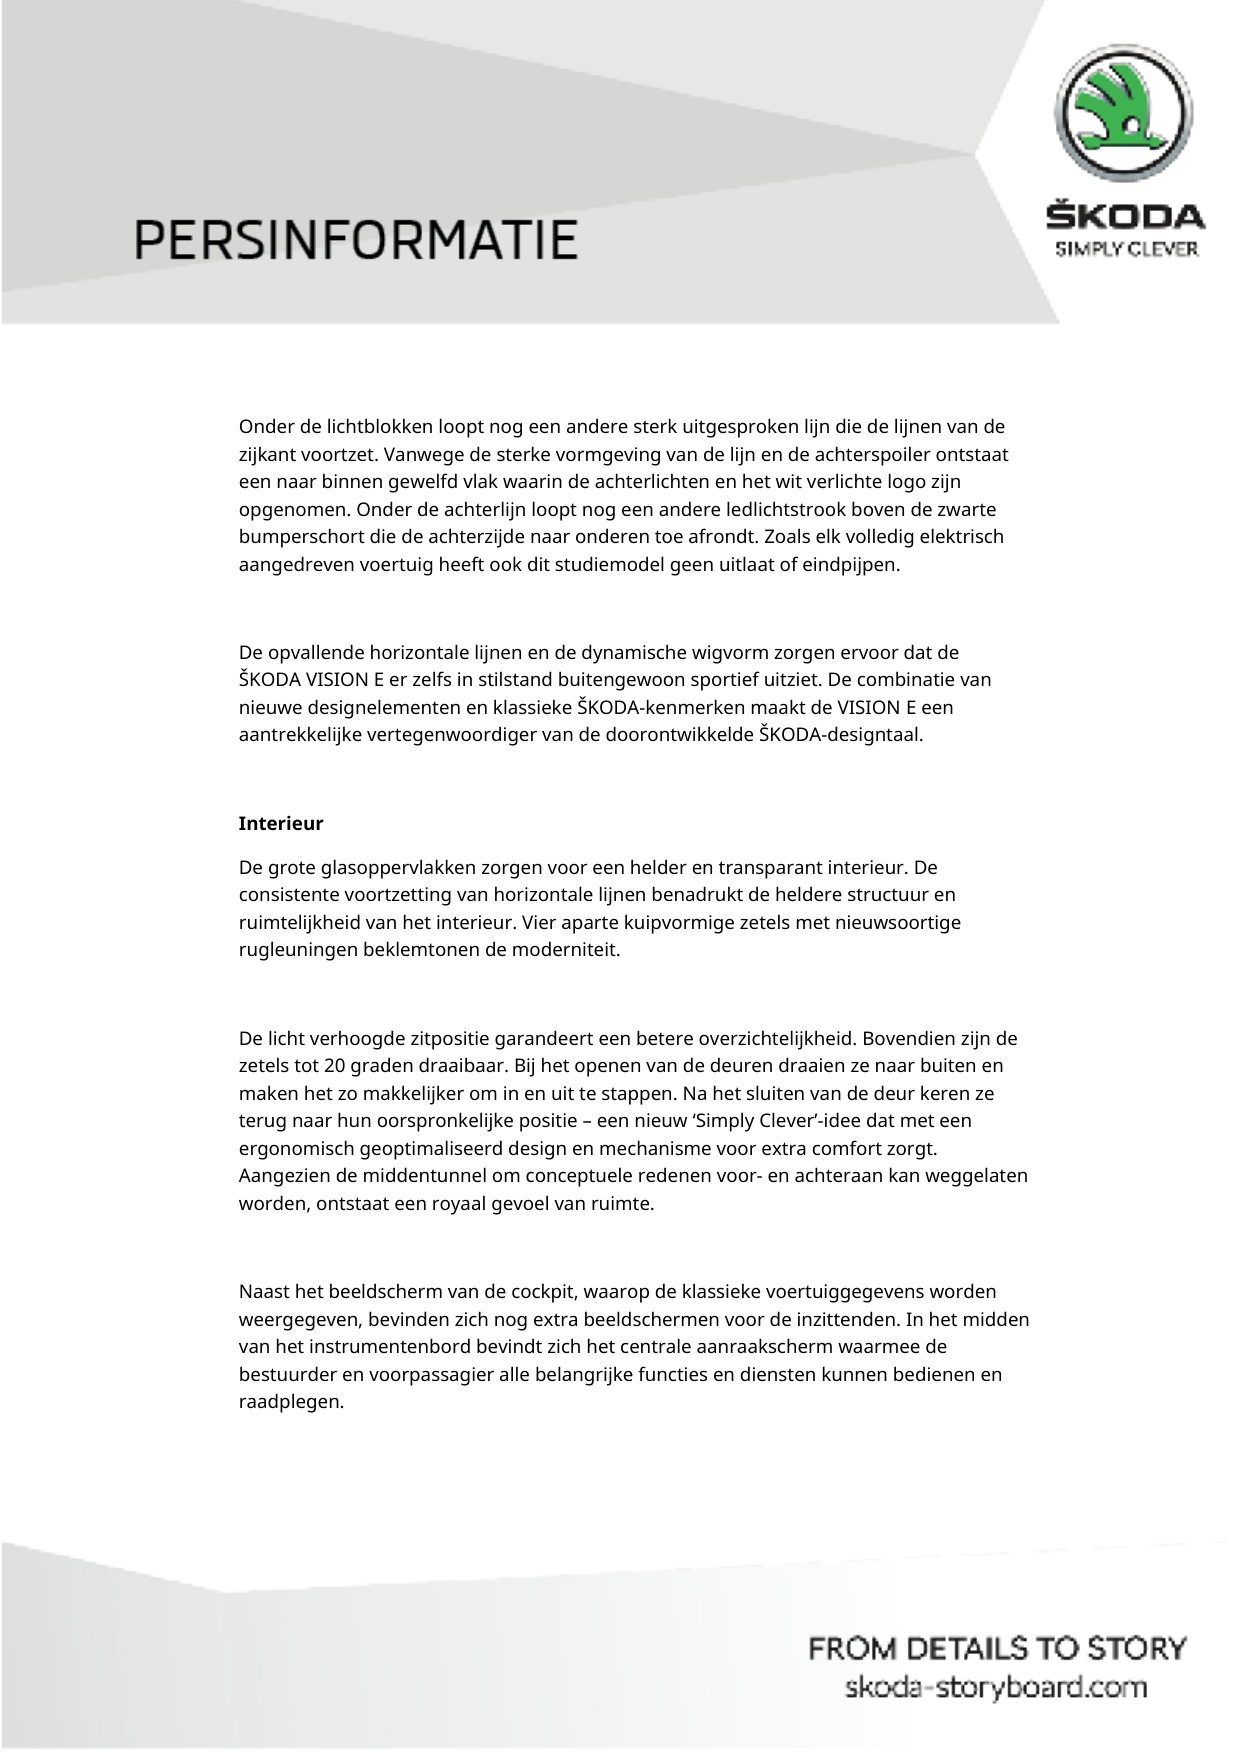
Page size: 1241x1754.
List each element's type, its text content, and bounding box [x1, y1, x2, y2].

text De grote glasoppervlakken zorgen voor een helder en transparant interieur. De consistente voortzetting van horizontale lijnen benadrukt de heldere structuur en ruimtelijkheid van het interieur. Vier aparte kuipvormige zetels met nieuwsoortige rugleuningen beklemtonen de moderniteit. [239, 854, 1031, 962]
picture [1, 0, 1239, 1749]
text Onder de lichtblokken loopt nog een andere sterk uitgesproken lijn die de lijnen van de zijkant voortzet. Vanwege de sterke vormgeving van de lijn en de achterspoiler ontstaat een naar binnen gewelfd vlak waarin de achterlichten en het wit verlichte logo zijn opgenomen. Onder de achterlijn loopt nog een andere ledlichtstrook boven de zwarte bumperschort die de achterzijde naar onderen toe afrondt. Zoals elk volledig elektrisch aangedreven voertuig heeft ook dit studiemodel geen uitlaat of eindpijpen. [239, 413, 1031, 576]
text Interieur [239, 810, 1031, 836]
text De opvallende horizontale lijnen en de dynamische wigvorm zorgen ervoor dat de ŠKODA VISION E er zelfs in stilstand buitengewoon sportief uitziet. De combinatie van nieuwe designelementen en klassieke ŠKODA-kenmerken maakt de VISION E een aantrekkelijke vertegenwoordiger van de doorontwikkelde ŠKODA-designtaal. [239, 639, 1031, 747]
text De licht verhoogde zitpositie garandeert een betere overzichtelijkheid. Bovendien zijn de zetels tot 20 graden draaibaar. Bij het openen van de deuren draaien ze naar buiten en maken het zo makkelijker om in en uit te stappen. Na het sluiten van de deur keren ze terug naar hun oorspronkelijke positie – een nieuw ‘Simply Clever’-idee dat met een ergonomisch geoptimaliseerd design en mechanisme voor extra comfort zorgt. Aangezien de middentunnel om conceptuele redenen voor- en achteraan kan weggelaten worden, ontstaat een royaal gevoel van ruimte. [239, 1025, 1031, 1216]
text Naast het beeldscherm van de cockpit, waarop de klassieke voertuiggegevens worden weergegeven, bevinden zich nog extra beeldschermen voor de inzittenden. In het midden van het instrumentenbord bevindt zich het centrale aanraakscherm waarmee de bestuurder en voorpassagier alle belangrijke functies en diensten kunnen bedienen en raadplegen. [239, 1278, 1031, 1414]
